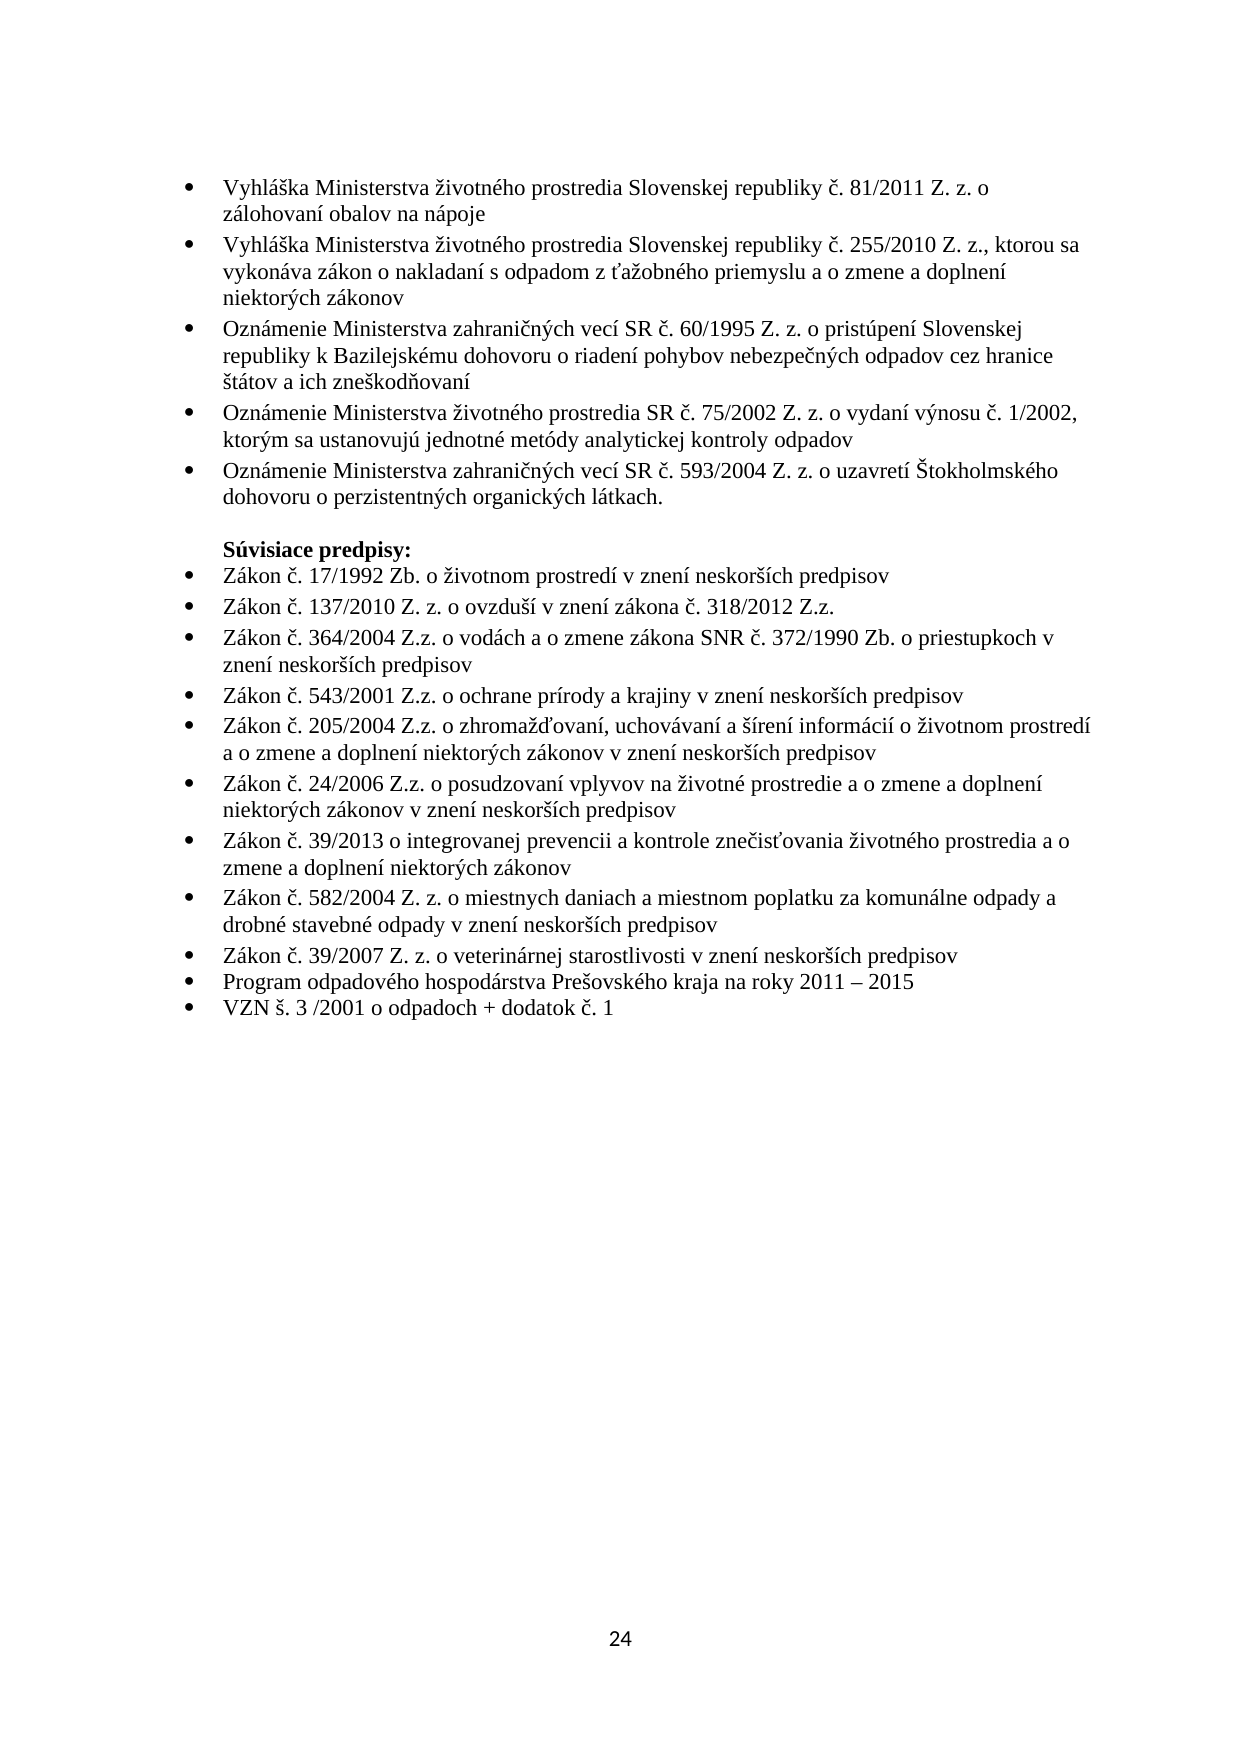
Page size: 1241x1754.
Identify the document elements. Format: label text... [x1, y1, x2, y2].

list VZN š. 3 /2001 o odpadoch + dodatok č. 1 [185, 994, 1093, 1021]
list Vyhláška Ministerstva životného prostredia Slovenskej republiky č. 81/2011 Z. z. o zálohovaní obalov na nápoje [185, 174, 1093, 227]
list Zákon č. 137/2010 Z. z. o ovzduší v znení zákona č. 318/2012 Z.z. [185, 593, 1093, 620]
list Zákon č. 364/2004 Z.z. o vodách a o zmene zákona SNR č. 372/1990 Zb. o priestupkoch v znení neskorších predpisov [185, 624, 1093, 677]
list Zákon č. 39/2013 o integrovanej prevencii a kontrole znečisťovania životného prostredia a o zmene a doplnení niektorých zákonov [185, 827, 1093, 880]
list Oznámenie Ministerstva zahraničných vecí SR č. 60/1995 Z. z. o pristúpení Slovenskej republiky k Bazilejskému dohovoru o riadení pohybov nebezpečných odpadov cez hranice štátov a ich zneškodňovaní [185, 316, 1093, 394]
list Zákon č. 24/2006 Z.z. o posudzovaní vplyvov na životné prostredie a o zmene a doplnení niektorých zákonov v znení neskorších predpisov [185, 770, 1093, 823]
list Vyhláška Ministerstva životného prostredia Slovenskej republiky č. 255/2010 Z. z., ktorou sa vykonáva zákon o nakladaní s odpadom z ťažobného priemyslu a o zmene a doplnení niektorých zákonov [185, 232, 1093, 311]
text Súvisiace predpisy: [223, 536, 1093, 562]
list Oznámenie Ministerstva životného prostredia SR č. 75/2002 Z. z. o vydaní výnosu č. 1/2002, ktorým sa ustanovujú jednotné metódy analytickej kontroly odpadov [185, 399, 1093, 452]
list Zákon č. 17/1992 Zb. o životnom prostredí v znení neskorších predpisov [185, 562, 1093, 589]
list Zákon č. 39/2007 Z. z. o veterinárnej starostlivosti v znení neskorších predpisov [185, 942, 1093, 968]
list Zákon č. 205/2004 Z.z. o zhromažďovaní, uchovávaní a šírení informácií o životnom prostredí a o zmene a doplnení niektorých zákonov v znení neskorších predpisov [185, 713, 1093, 765]
list Zákon č. 582/2004 Z. z. o miestnych daniach a miestnom poplatku za komunálne odpady a drobné stavebné odpady v znení neskorších predpisov [185, 884, 1093, 937]
list Oznámenie Ministerstva zahraničných vecí SR č. 593/2004 Z. z. o uzavretí Štokholmského dohovoru o perzistentných organických látkach. [185, 457, 1093, 510]
list Zákon č. 543/2001 Z.z. o ochrane prírody a krajiny v znení neskorších predpisov [185, 682, 1093, 708]
list Program odpadového hospodárstva Prešovského kraja na roky 2011 – 2015 [185, 968, 1093, 994]
